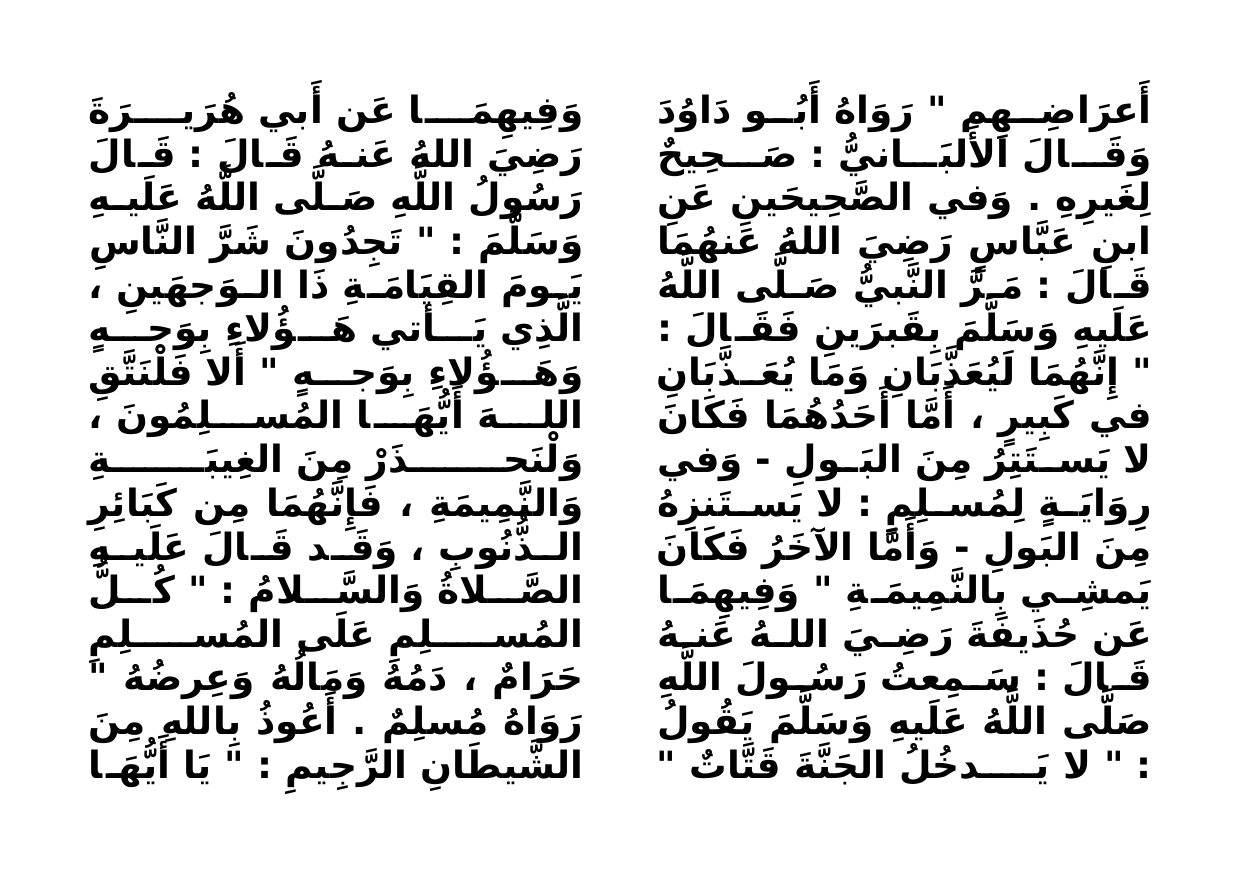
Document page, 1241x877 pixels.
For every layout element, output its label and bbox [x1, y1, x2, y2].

text [657, 89, 1152, 787]
text [89, 89, 583, 787]
